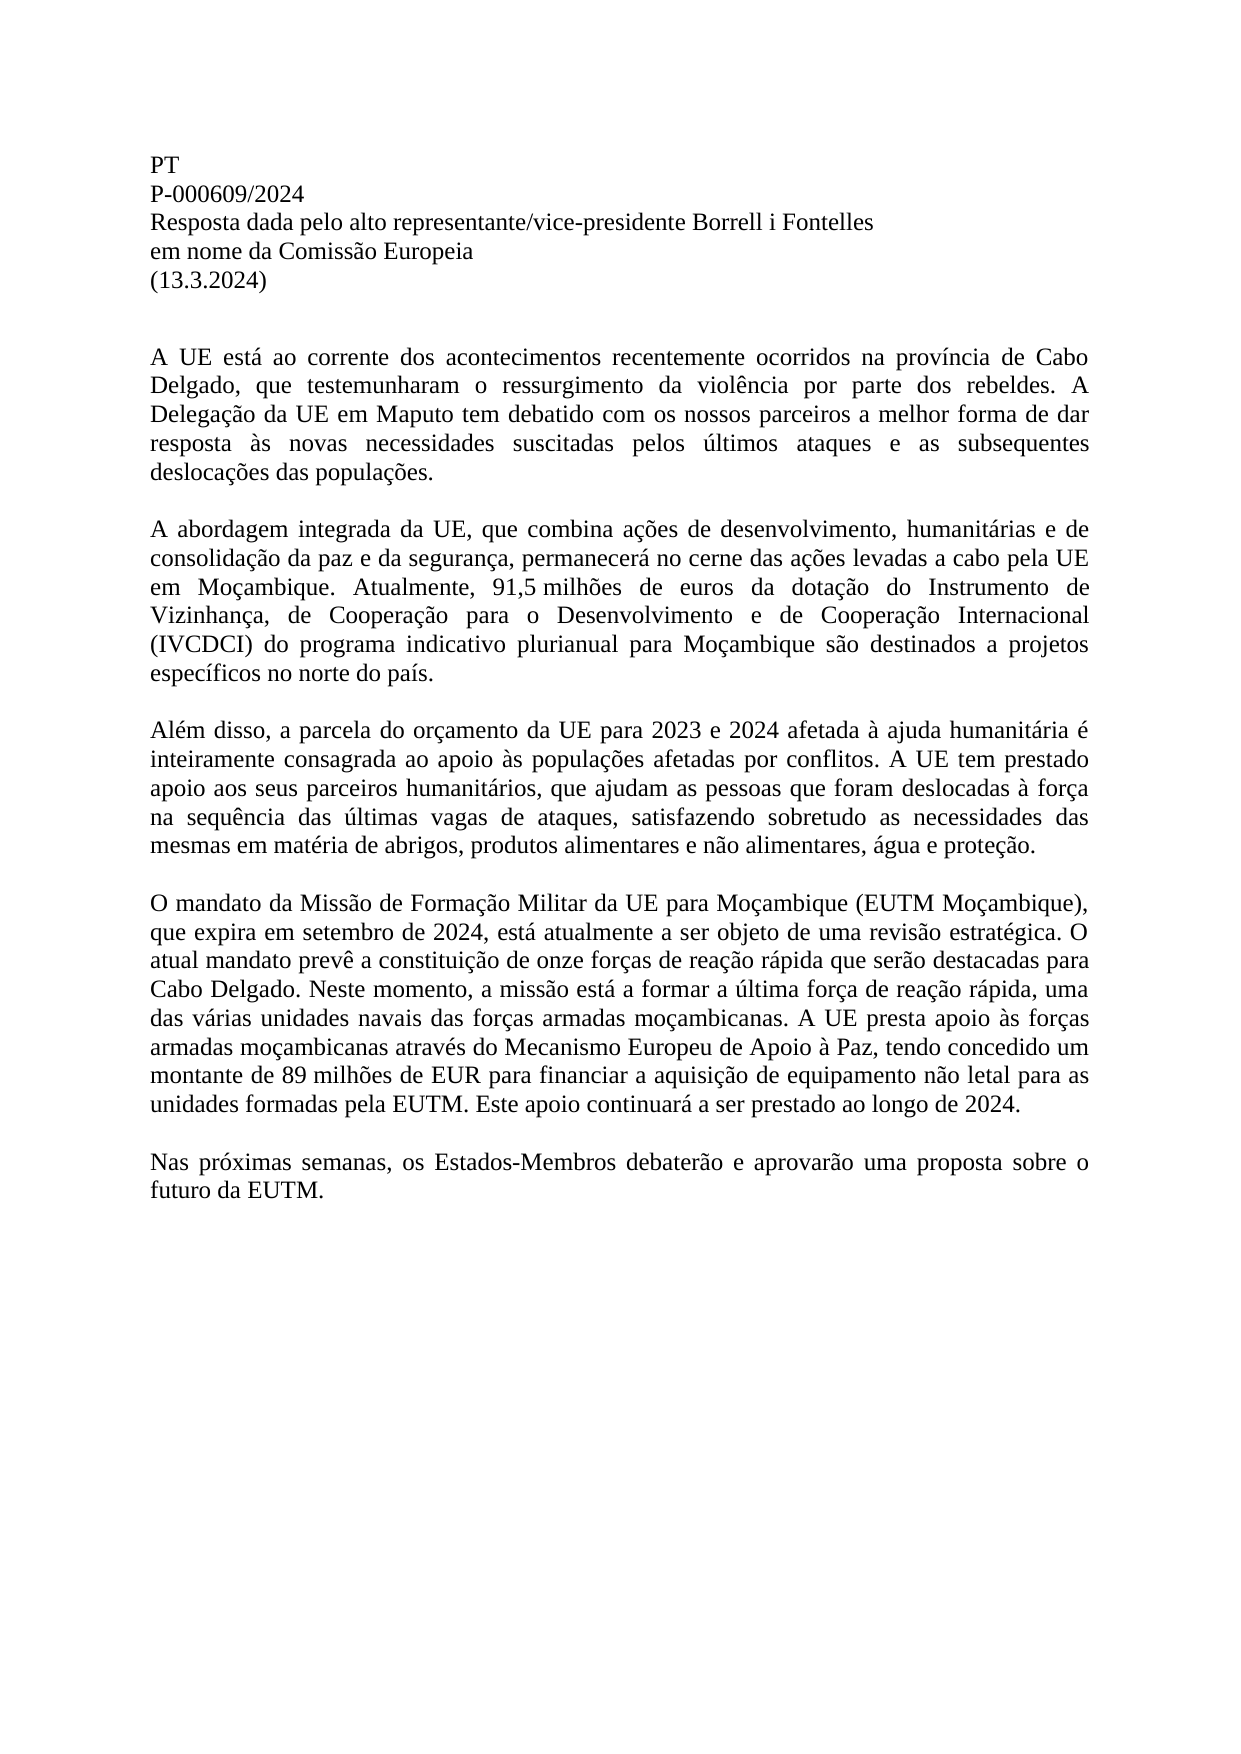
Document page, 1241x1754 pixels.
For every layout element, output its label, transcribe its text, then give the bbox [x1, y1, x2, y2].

text Além disso, a parcela do orçamento da UE para 2023 e 2024 afetada à ajuda humanitária é inteiramente consagrada ao apoio às populações afetadas por conflitos. A UE tem prestado apoio aos seus parceiros humanitários, que ajudam as pessoas que foram deslocadas à força na sequência das últimas vagas de ataques, satisfazendo sobretudo as necessidades das mesmas em matéria de abrigos, produtos alimentares e não alimentares, água e proteção. [150, 716, 1090, 859]
text A UE está ao corrente dos acontecimentos recentemente ocorridos na província de Cabo Delgado, que testemunharam o ressurgimento da violência por parte dos rebeldes. A Delegação da UE em Maputo tem debatido com os nossos parceiros a melhor forma de dar resposta às novas necessidades suscitadas pelos últimos ataques e as subsequentes deslocações das populações. [150, 342, 1090, 486]
text (13.3.2024) [150, 265, 1090, 294]
text PT [150, 150, 1090, 179]
text P-000609/2024 [150, 179, 1090, 207]
text O mandato da Missão de Formação Militar da UE para Moçambique (EUTM Moçambique), que expira em setembro de 2024, está atualmente a ser objeto de uma revisão estratégica. O atual mandato prevê a constituição de onze forças de reação rápida que serão destacadas para Cabo Delgado. Neste momento, a missão está a formar a última força de reação rápida, uma das várias unidades navais das forças armadas moçambicanas. A UE presta apoio às forças armadas moçambicanas através do Mecanismo Europeu de Apoio à Paz, tendo concedido um montante de 89 milhões de EUR para financiar a aquisição de equipamento não letal para as unidades formadas pela EUTM. Este apoio continuará a ser prestado ao longo de 2024. [150, 888, 1090, 1118]
text em nome da Comissão Europeia [150, 236, 1090, 265]
text A abordagem integrada da UE, que combina ações de desenvolvimento, humanitárias e de consolidação da paz e da segurança, permanecerá no cerne das ações levadas a cabo pela UE em Moçambique. Atualmente, 91,5 milhões de euros da dotação do Instrumento de Vizinhança, de Cooperação para o Desenvolvimento e de Cooperação Internacional (IVCDCI) do programa indicativo plurianual para Moçambique são destinados a projetos específicos no norte do país. [150, 514, 1090, 687]
text Nas próximas semanas, os Estados-Membros debaterão e aprovarão uma proposta sobre o futuro da EUTM. [150, 1147, 1090, 1204]
text Resposta dada pelo alto representante/vice-presidente Borrell i Fontelles [150, 207, 1090, 236]
